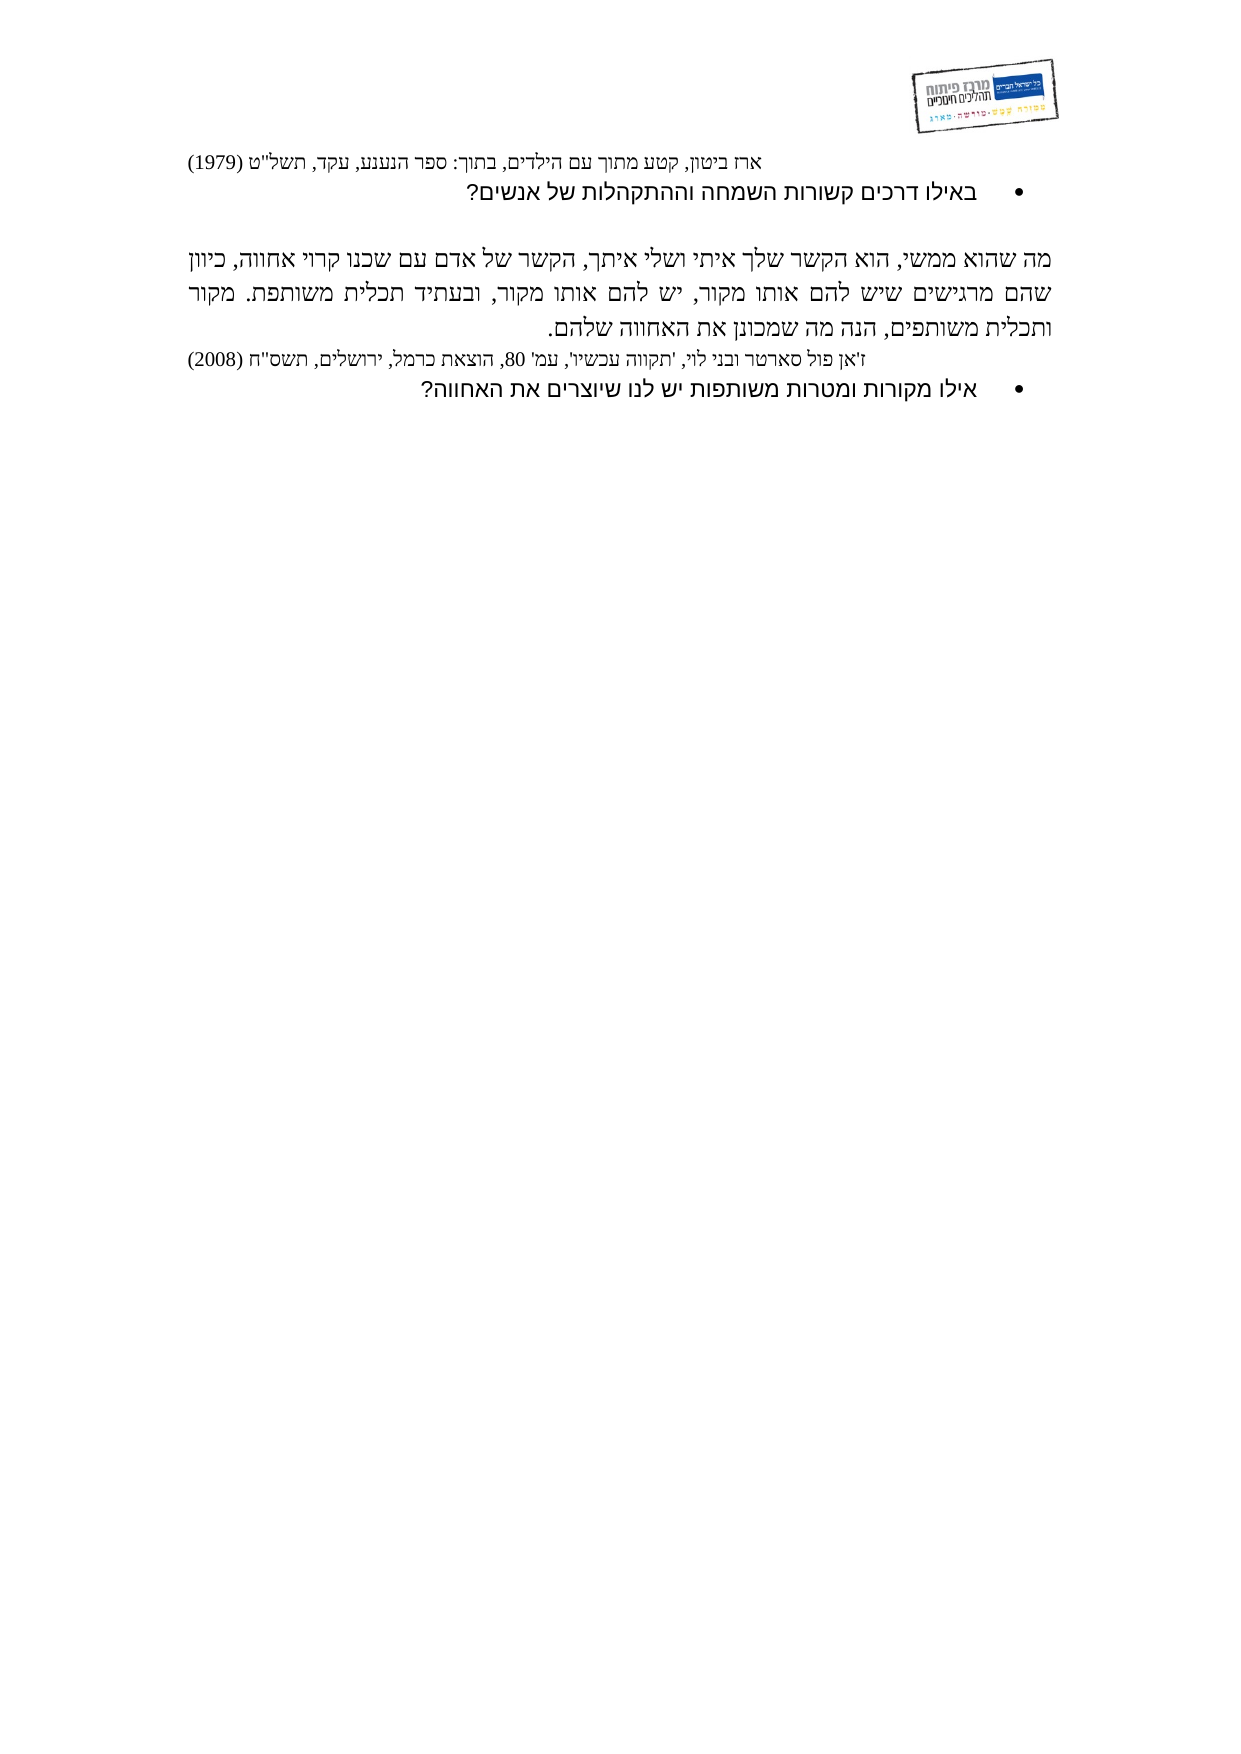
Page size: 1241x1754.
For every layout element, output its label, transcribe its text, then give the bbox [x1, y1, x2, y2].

text ז'אן פול סארטר ובני לוי, 'תקווה עכשיו', עמ' 80, הוצאת כרמל, ירושלים, תשס"ח (2008) [187, 347, 1053, 371]
text ארז ביטון, קטע מתוך עם הילדים, בתוך: ספר הנענע, עקד, תשל"ט (1979) [187, 150, 1053, 174]
list באילו דרכים קשורות השמחה וההתקהלות של אנשים? [187, 179, 1015, 205]
picture [909, 56, 1060, 137]
list אילו מקורות ומטרות משותפות יש לנו שיוצרים את האחווה? [187, 376, 1015, 403]
text מה שהוא ממשי, הוא הקשר שלך איתי ושלי איתך, הקשר של אדם עם שכנו קרוי אחווה, כיוון שהם מרגישים שיש להם אותו מקור, יש להם אותו מקור, ובעתיד תכלית משותפת. מקור ותכלית משותפים, הנה מה שמכונן את האחווה שלהם. [187, 244, 1053, 342]
